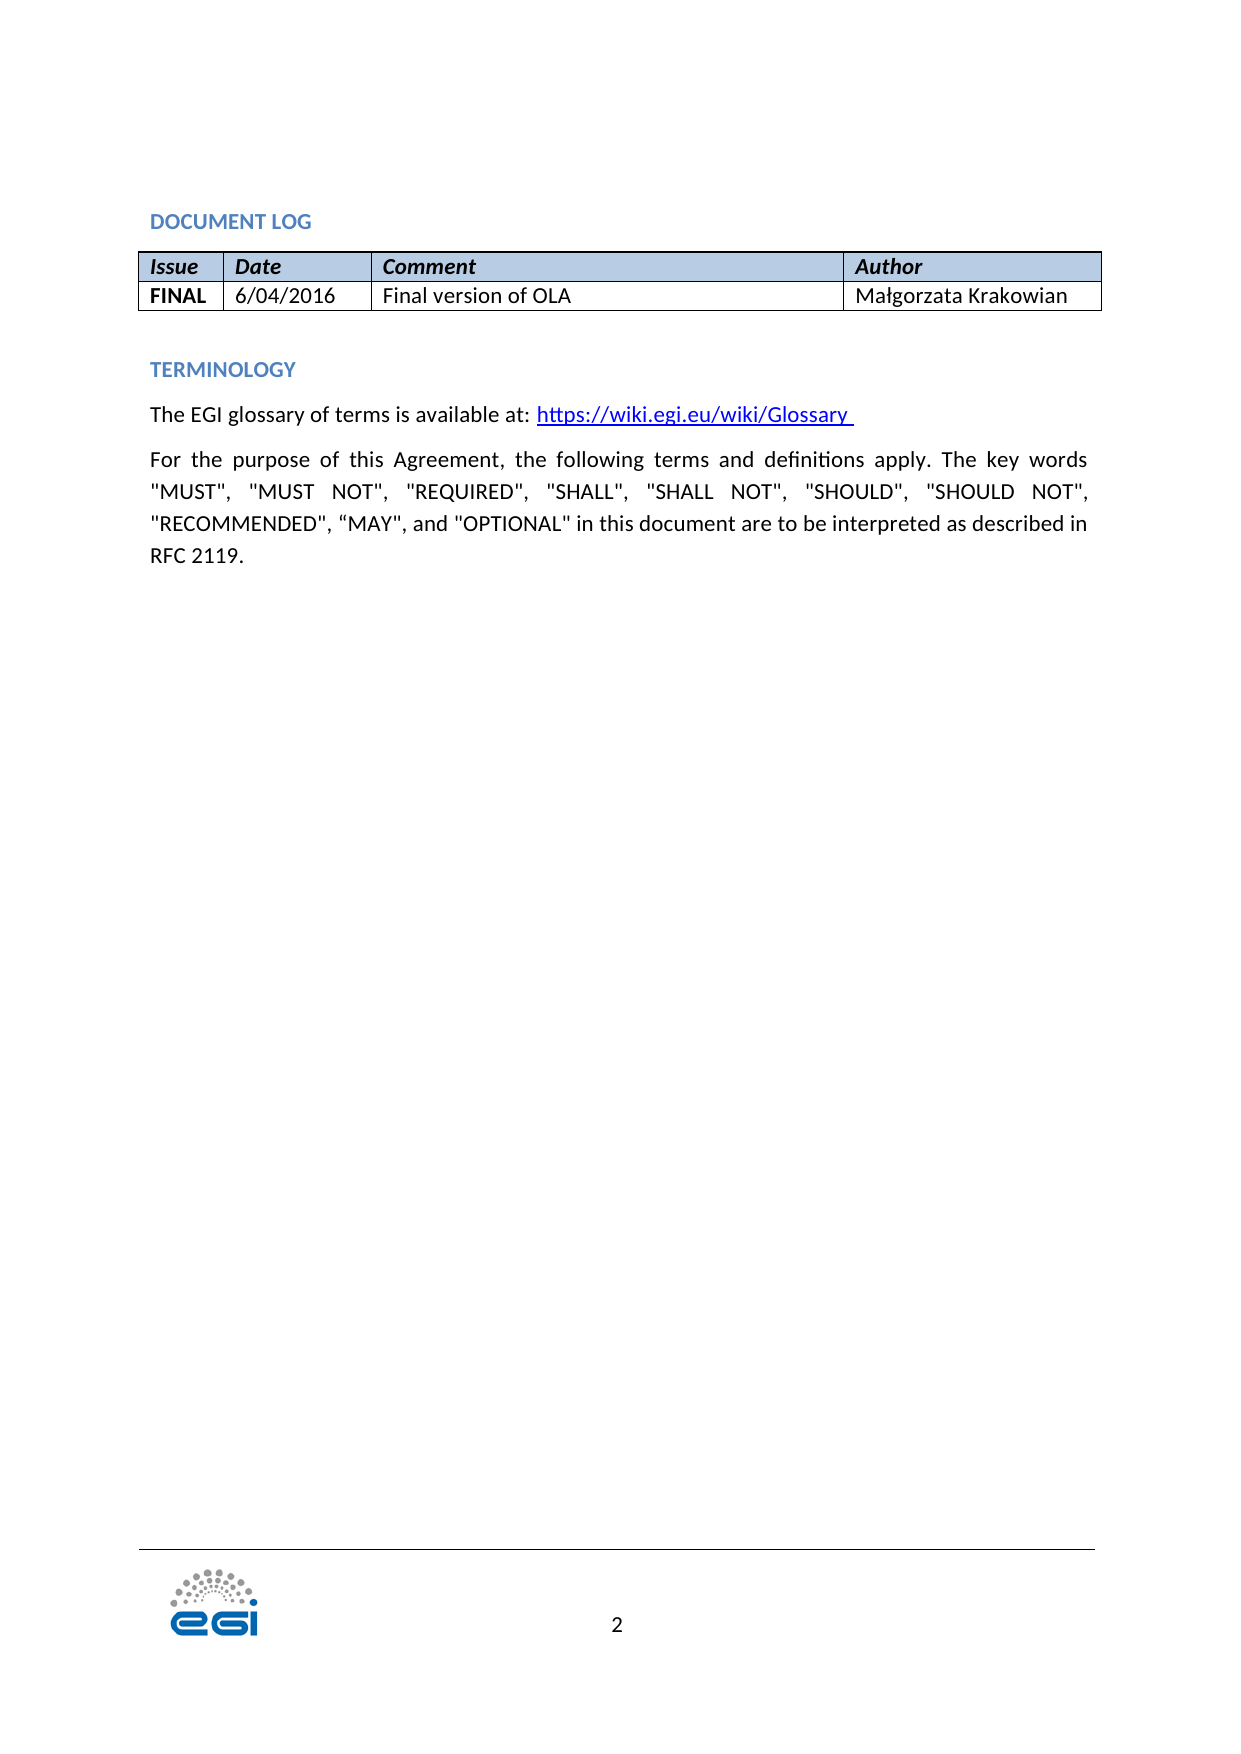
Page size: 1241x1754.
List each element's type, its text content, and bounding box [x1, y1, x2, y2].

table_header Issue [139, 253, 223, 281]
text For the purpose of this Agreement, the following terms and definitions apply. The key words "MUST", "MUST NOT", "REQUIRED", "SHALL", "SHALL NOT", "SHOULD", "SHOULD NOT", "RECOMMENDED", “MAY", and "OPTIONAL" in this document are to be interpreted as described in RFC 2119. [150, 445, 1090, 569]
table_header Date [224, 253, 371, 281]
picture [150, 1567, 276, 1638]
table_cell 6/04/2016 [224, 282, 371, 309]
table_cell Final version of OLA [372, 282, 843, 309]
text The EGI glossary of terms is available at: https://wiki.egi.eu/wiki/Glossary [150, 400, 1090, 428]
text DOCUMENT LOG [150, 207, 1090, 235]
table_header Comment [372, 253, 843, 281]
table_cell FINAL [139, 282, 223, 309]
table_cell Małgorzata Krakowian [844, 282, 1101, 309]
text TERMINOLOGY [150, 355, 1090, 383]
table_header Author [844, 253, 1101, 281]
